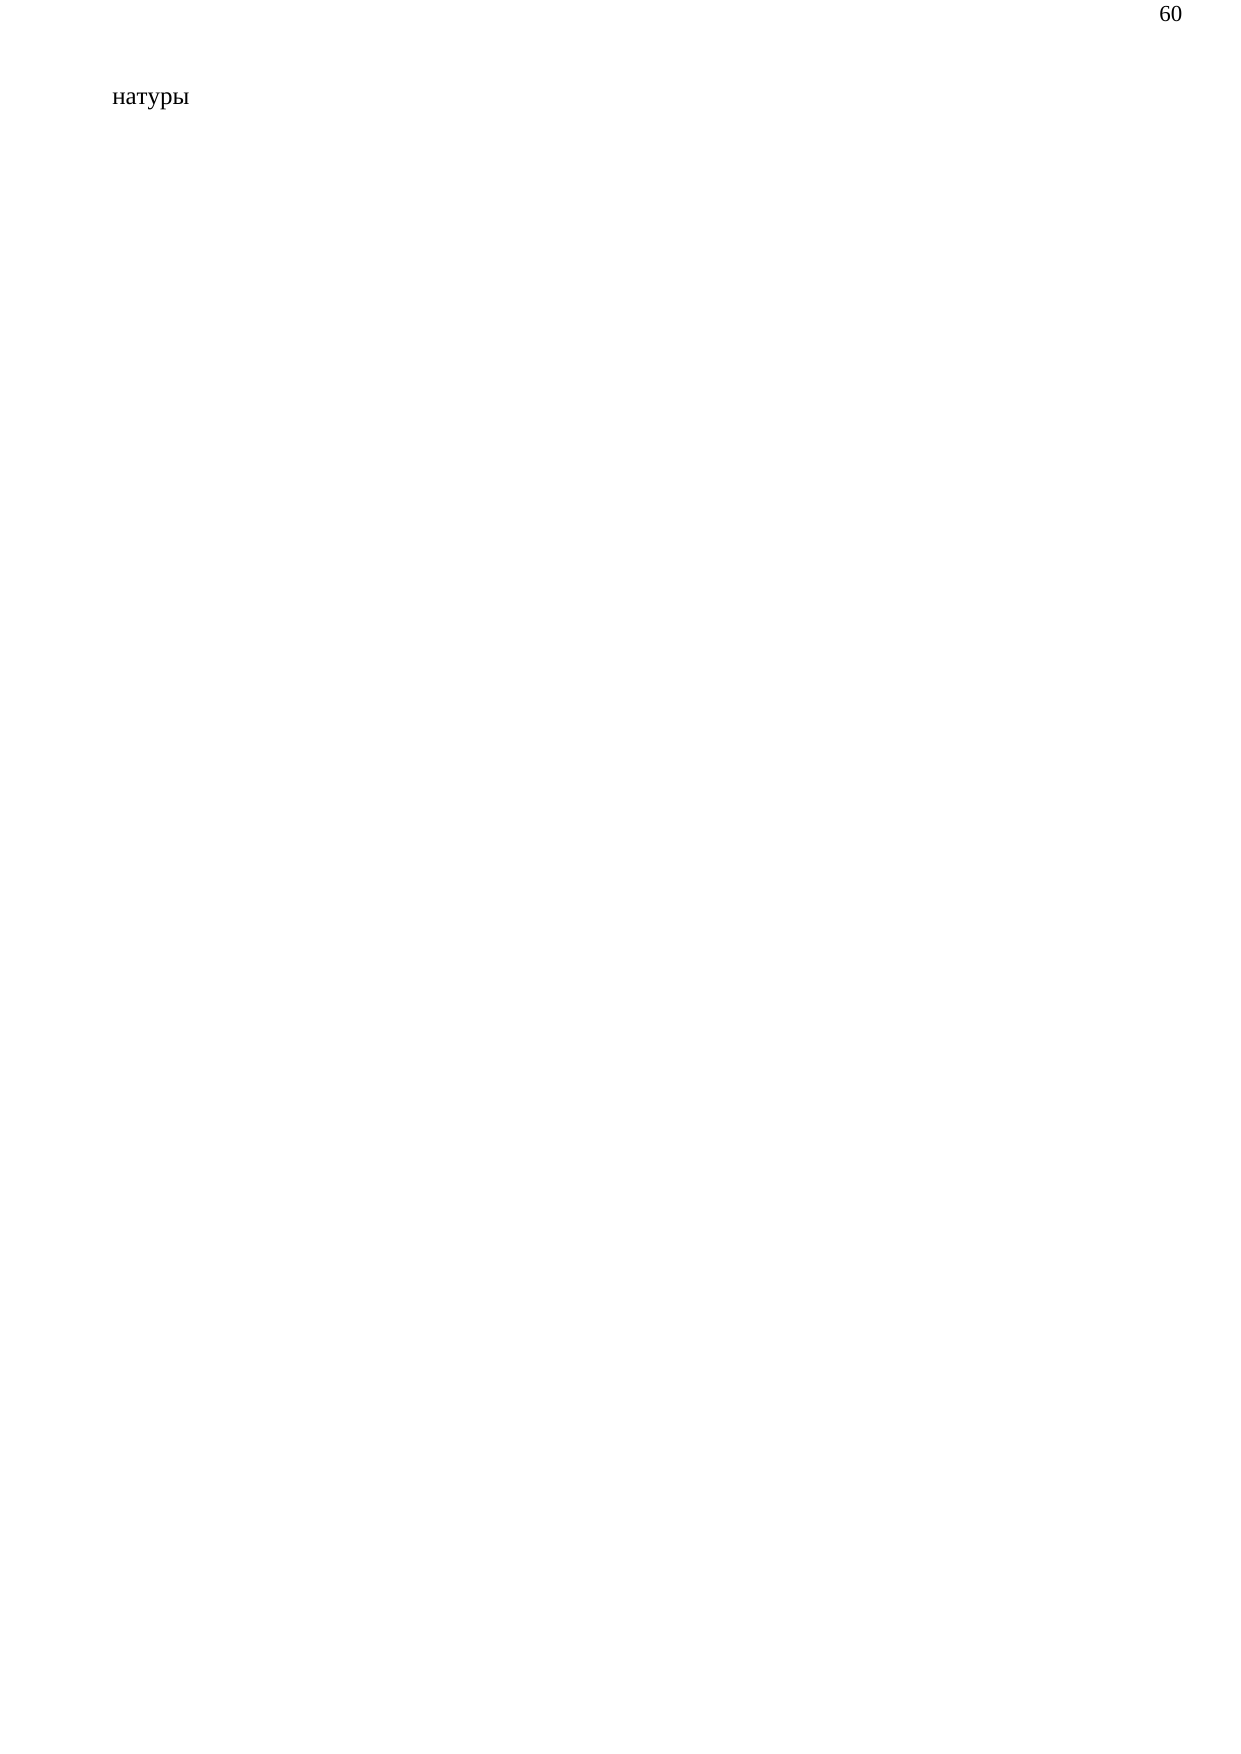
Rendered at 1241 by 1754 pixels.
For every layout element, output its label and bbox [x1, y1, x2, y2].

list [112, 81, 1154, 110]
